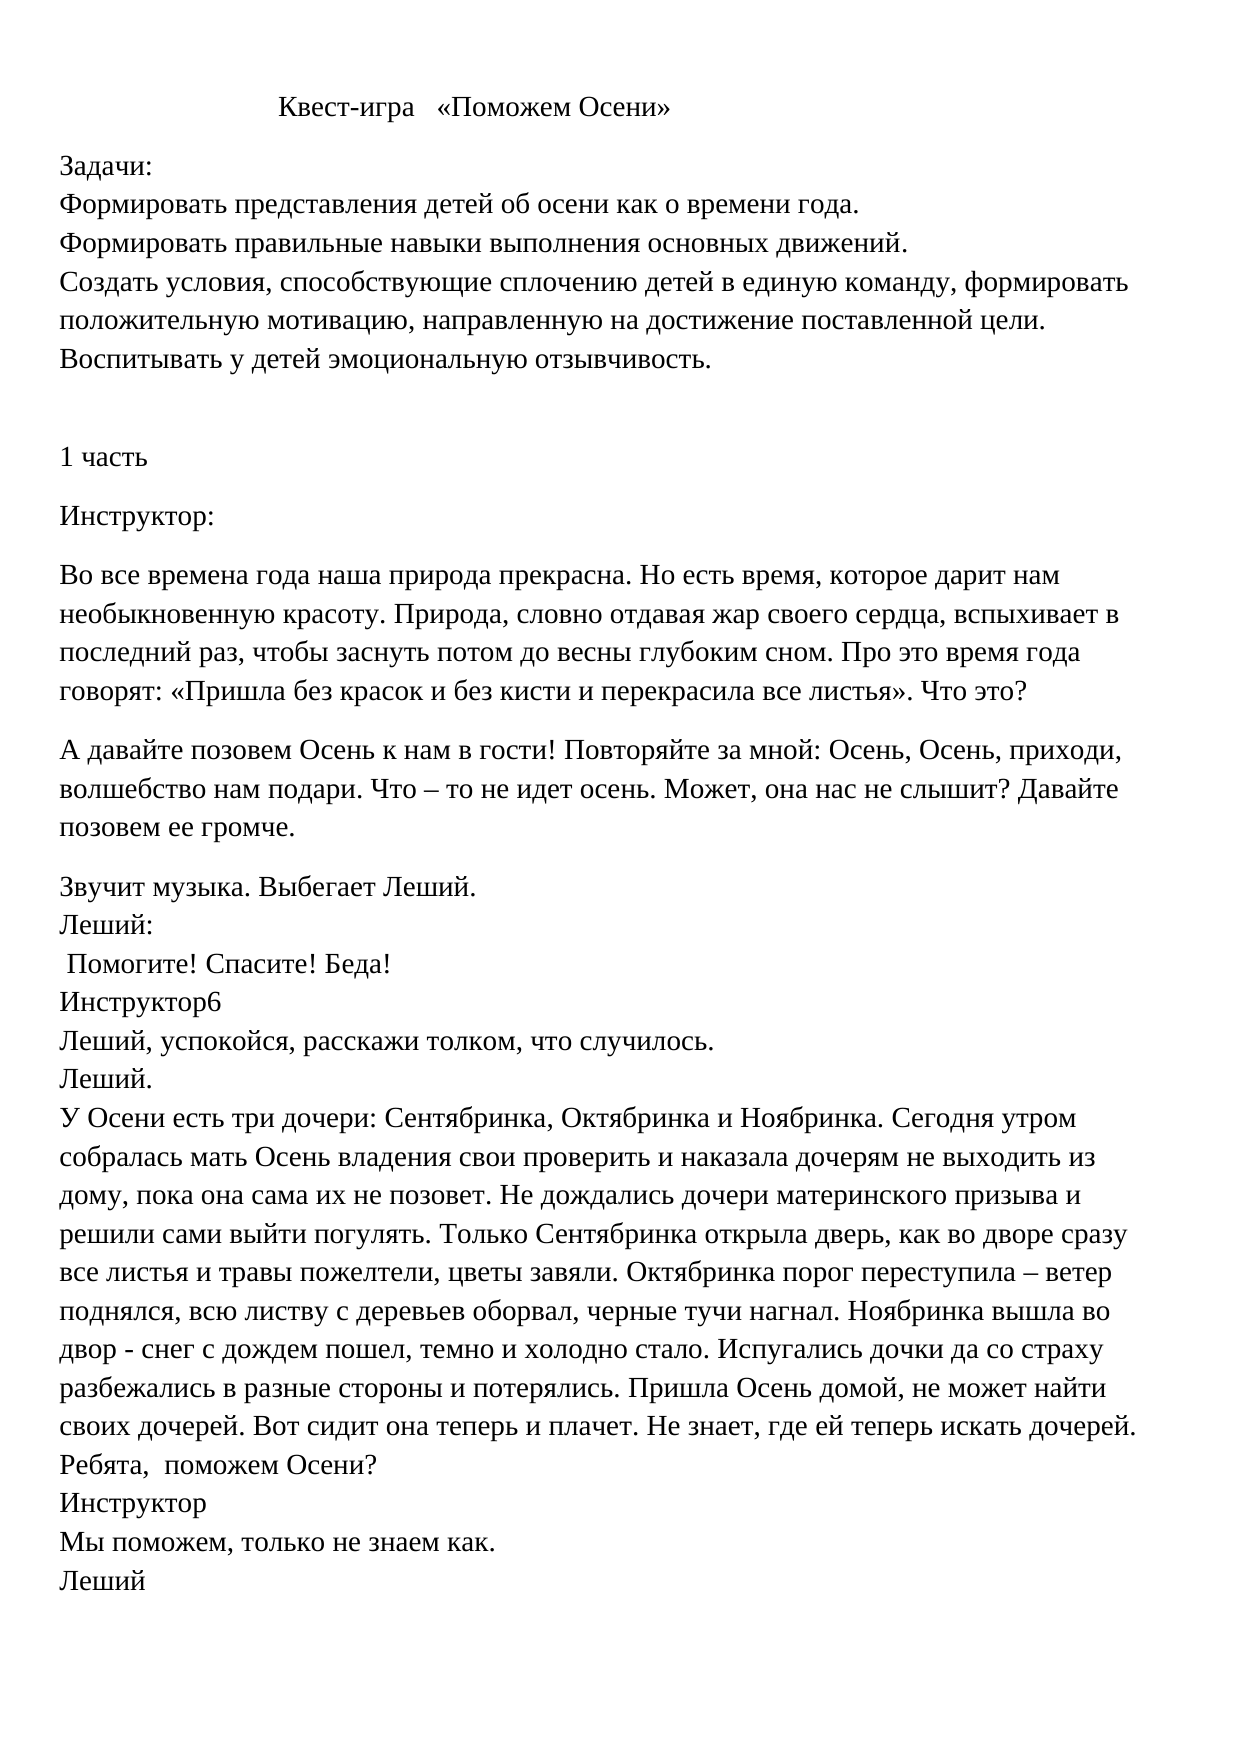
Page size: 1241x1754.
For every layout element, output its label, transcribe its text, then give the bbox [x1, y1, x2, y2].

text Во все времена года наша природа прекрасна. Но есть время, которое дарит нам необыкновенную красоту. Природа, словно отдавая жар своего сердца, вспыхивает в последний раз, чтобы заснуть потом до весны глубоким сном. Про это время года говорят: «Пришла без красок и без кисти и перекрасила все листья». Что это? [59, 557, 1152, 707]
text Формировать представления детей об осени как о времени года. [59, 187, 1152, 220]
text Леший, успокойся, расскажи толком, что случилось. [59, 1023, 1152, 1057]
text Леший: [59, 907, 1152, 941]
text Инструктор: [59, 498, 1152, 532]
text А давайте позовем Осень к нам в гости! Повторяйте за мной: Осень, Осень, приходи, волшебство нам подари. Что – то не идет осень. Может, она нас не слышит? Давайте позовем ее громче. [59, 732, 1152, 843]
text Задачи: [59, 148, 1152, 182]
text Помогите! Спасите! Беда! [59, 946, 1152, 979]
text Звучит музыка. Выбегает Леший. [59, 869, 1152, 902]
text 1 часть [59, 439, 1152, 472]
text Создать условия, способствующие сплочению детей в единую команду, формировать положительную мотивацию, направленную на достижение поставленной цели. [59, 264, 1152, 336]
text Мы поможем, только не знаем как. [59, 1524, 1152, 1558]
text Квест-игра «Поможем Осени» [59, 89, 1152, 122]
text Леший. [59, 1062, 1152, 1095]
text Инструктор [59, 1486, 1152, 1519]
text Воспитывать у детей эмоциональную отзывчивость. [59, 341, 1152, 374]
text Инструктор6 [59, 984, 1152, 1018]
text Леший [59, 1563, 1152, 1596]
text У Осени есть три дочери: Сентябринка, Октябринка и Ноябринка. Сегодня утром собралась мать Осень владения свои проверить и наказала дочерям не выходить из дому, пока она сама их не позовет. Не дождались дочери материнского призыва и решили сами выйти погулять. Только Сентябринка открыла дверь, как во дворе сразу все листья и травы пожелтели, цветы завяли. Октябринка порог переступила – ветер поднялся, всю листву с деревьев оборвал, черные тучи нагнал. Ноябринка вышла во двор - снег с дождем пошел, темно и холодно стало. Испугались дочки да со страху разбежались в разные стороны и потерялись. Пришла Осень домой, не может найти своих дочерей. Вот сидит она теперь и плачет. Не знает, где ей теперь искать дочерей. Ребята, поможем Осени? [59, 1100, 1152, 1481]
text Формировать правильные навыки выполнения основных движений. [59, 225, 1152, 259]
